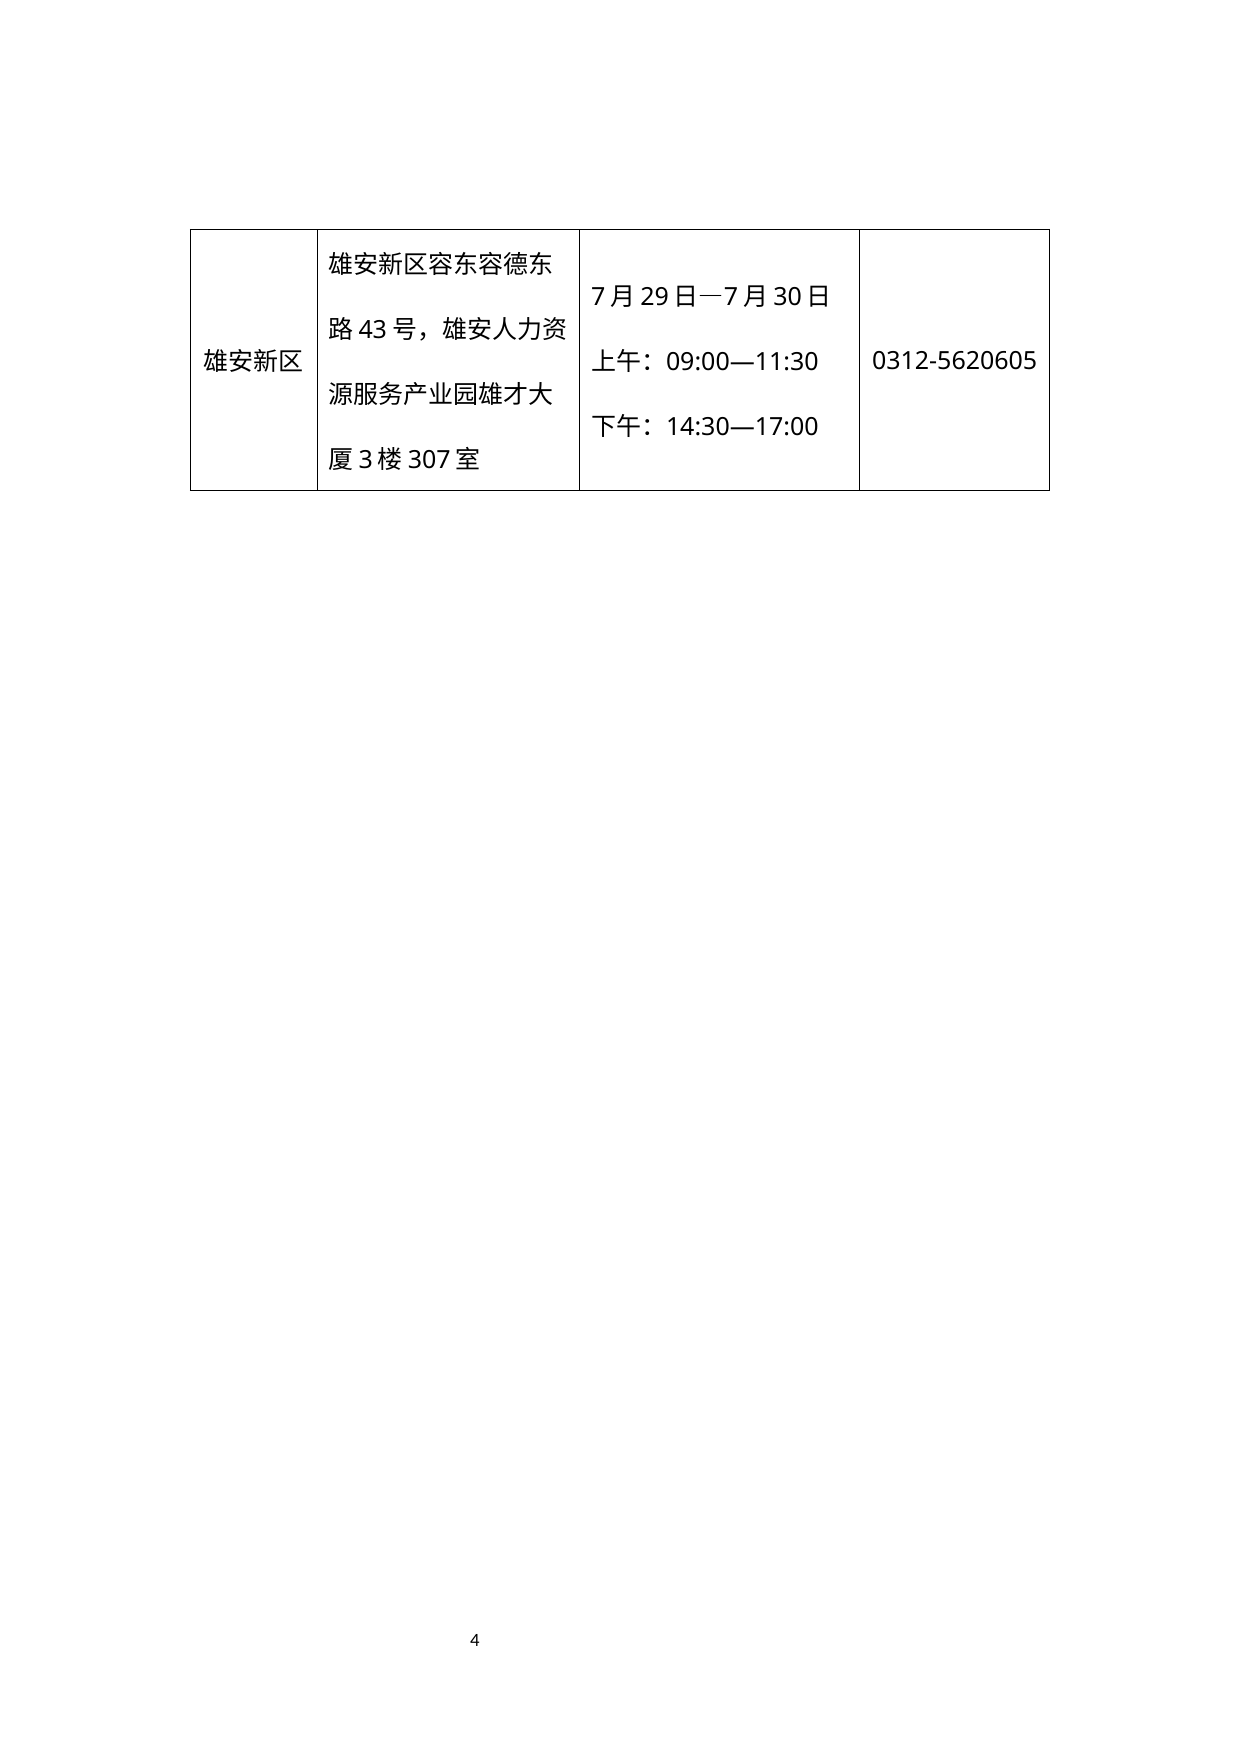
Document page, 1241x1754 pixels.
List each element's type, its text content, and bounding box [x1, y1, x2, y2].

table_cell 雄安新区容东容德东路43号，雄安人力资源服务产业园雄才大厦3楼307室 [318, 230, 579, 490]
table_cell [580, 230, 859, 490]
table_cell 0312-5620605 [860, 230, 1049, 490]
table_cell 雄安新区 [191, 230, 317, 490]
